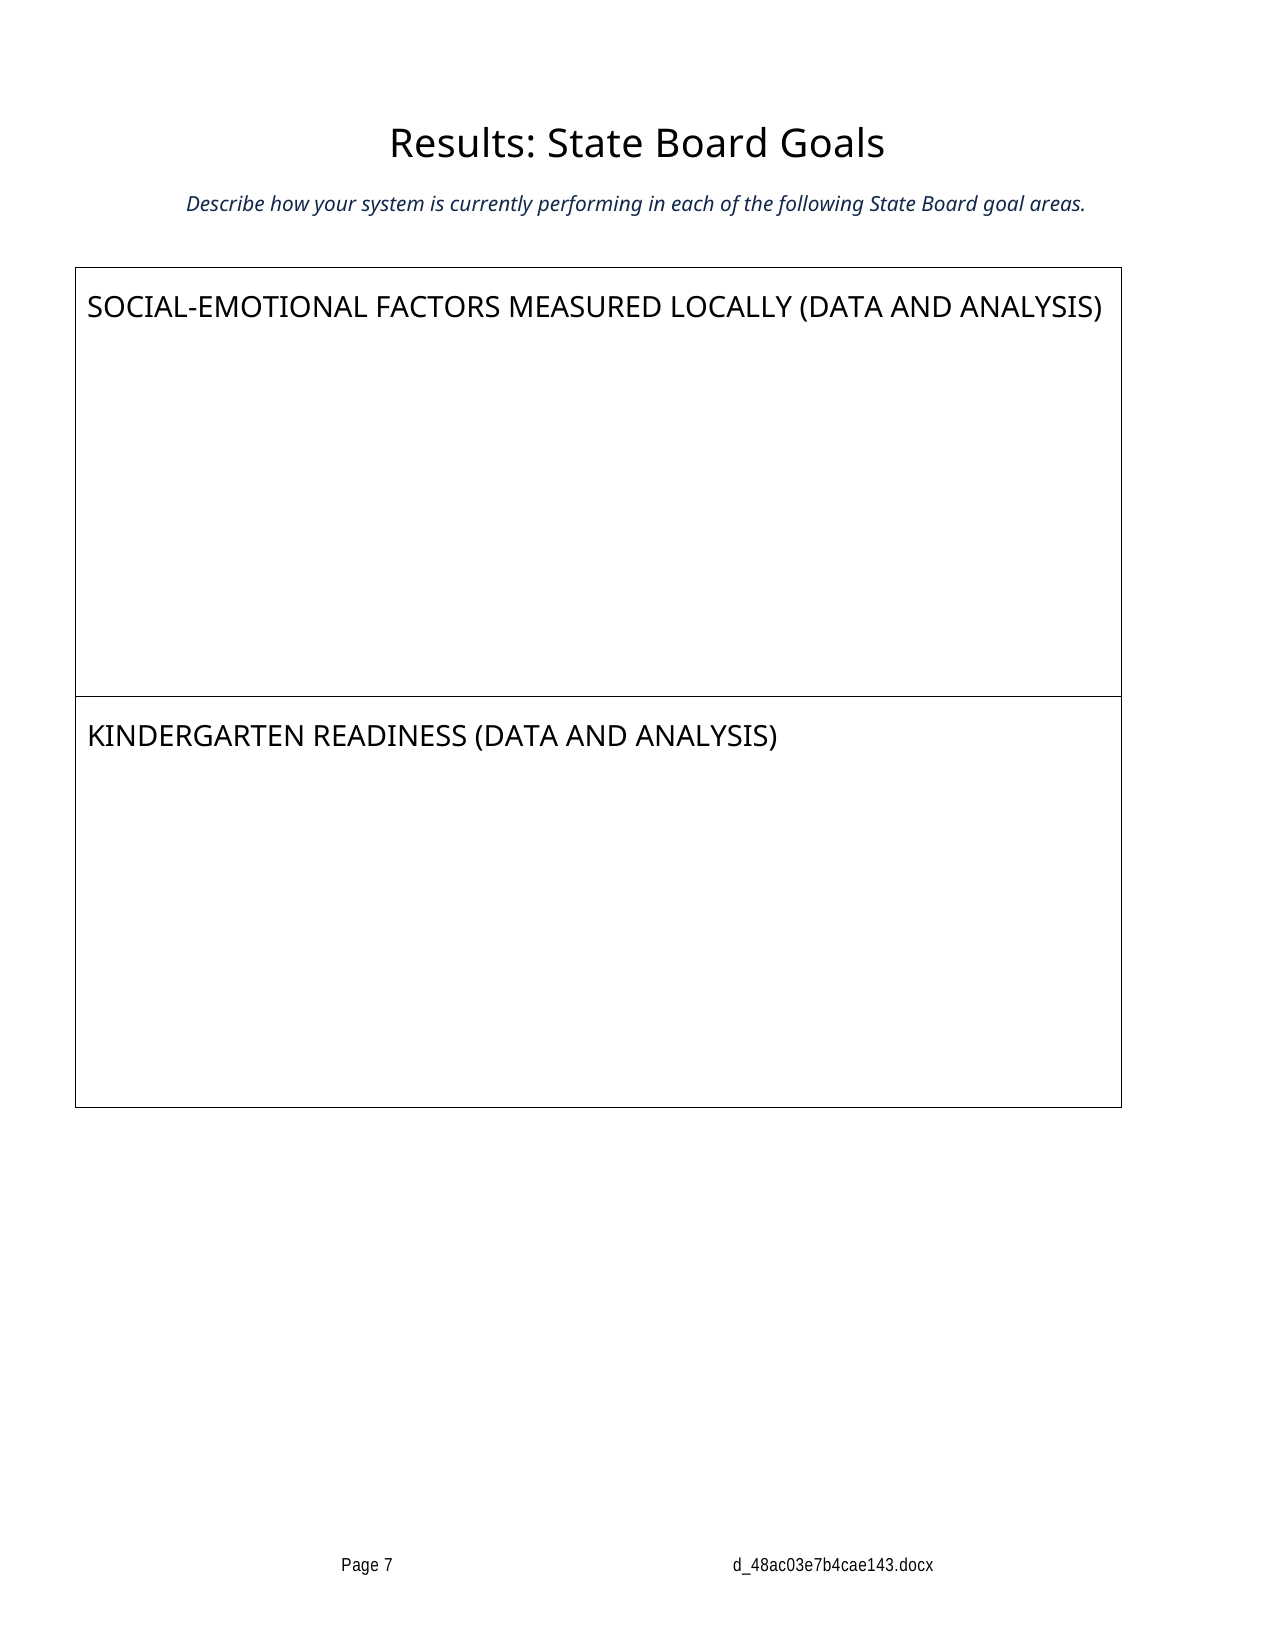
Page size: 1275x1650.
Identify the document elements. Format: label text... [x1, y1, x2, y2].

text Results: State Board Goals [75, 115, 1200, 169]
text Describe how your system is currently performing in each of the following State Board goal areas. [75, 189, 1200, 218]
table_cell KINDERGARTEN READINESS (Data and analysis) [76, 697, 1121, 1107]
table_header SOCIAL-EMOTIONAL FACTORS MEASURED LOCALLY (Data and analysis) [76, 268, 1121, 696]
